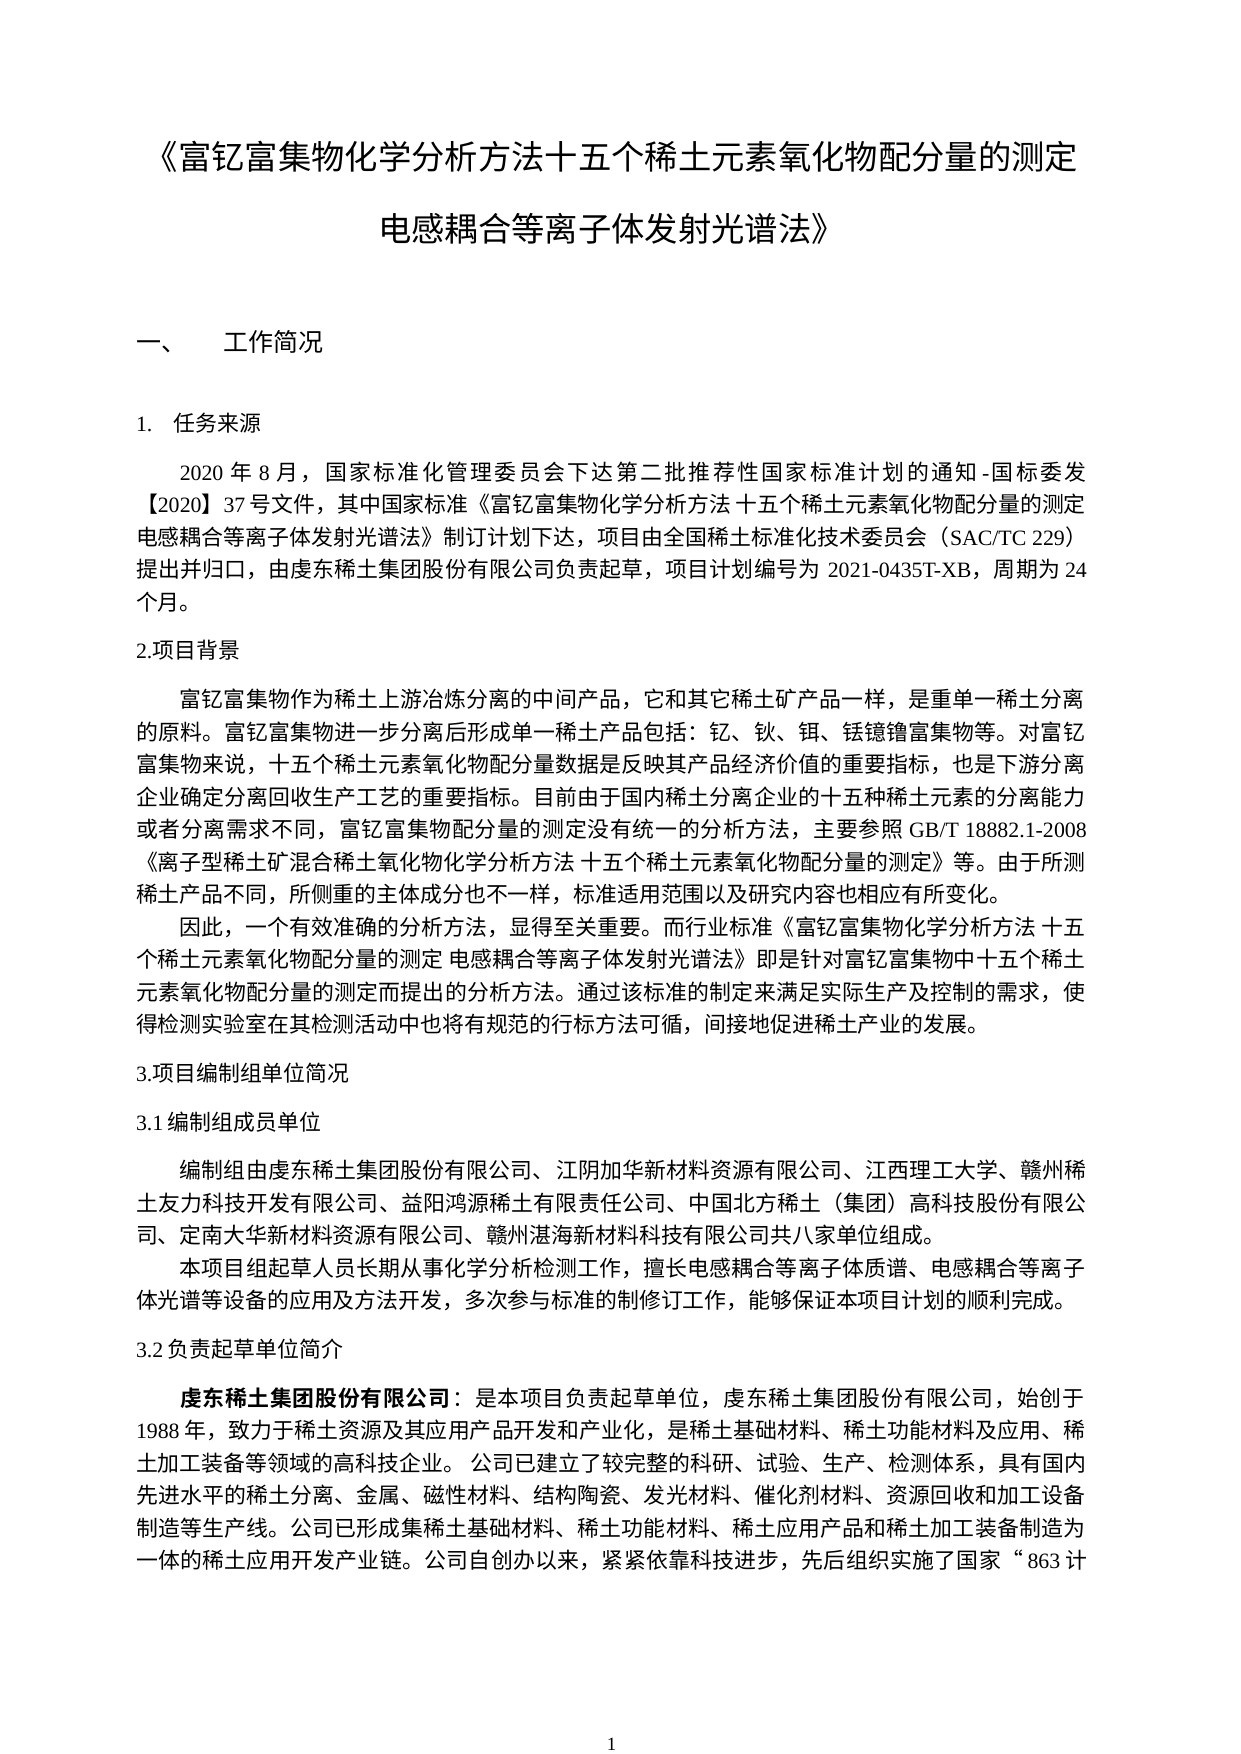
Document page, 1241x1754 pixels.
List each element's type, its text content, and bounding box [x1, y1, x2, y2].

text 2.项目背景 [136, 633, 1087, 666]
text 3.2负责起草单位简介 [136, 1332, 1087, 1364]
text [136, 1381, 1087, 1576]
text 2020年8月，国家标准化管理委员会下达第二批推荐性国家标准计划的通知-国标委发【2020】37号文件，其中国家标准《富钇富集物化学分析方法 十五个稀土元素氧化物配分量的测定 电感耦合等离子体发射光谱法》制订计划下达，项目由全国稀土标准化技术委员会（SAC/TC 229）提出并归口，由虔东稀土集团股份有限公司负责起草，项目计划编号为2021-0435T-XB，周期为24个月。 [136, 454, 1087, 617]
text 本项目组起草人员长期从事化学分析检测工作，擅长电感耦合等离子体质谱、电感耦合等离子体光谱等设备的应用及方法开发，多次参与标准的制修订工作，能够保证本项目计划的顺利完成。 [136, 1251, 1087, 1316]
text 《富钇富集物化学分析方法十五个稀土元素氧化物配分量的测定电感耦合等离子体发射光谱法》 [136, 131, 1087, 251]
list 工作简况 [136, 308, 1087, 373]
text 3.项目编制组单位简况 [136, 1056, 1087, 1088]
text 因此，一个有效准确的分析方法，显得至关重要。而行业标准《富钇富集物化学分析方法 十五个稀土元素氧化物配分量的测定 电感耦合等离子体发射光谱法》即是针对富钇富集物中十五个稀土元素氧化物配分量的测定而提出的分析方法。通过该标准的制定来满足实际生产及控制的需求，使得检测实验室在其检测活动中也将有规范的行标方法可循，间接地促进稀土产业的发展。 [136, 909, 1087, 1039]
text 富钇富集物作为稀土上游冶炼分离的中间产品，它和其它稀土矿产品一样，是重单一稀土分离的原料。富钇富集物进一步分离后形成单一稀土产品包括：钇、钬、铒、铥镱镥富集物等。对富钇富集物来说，十五个稀土元素氧化物配分量数据是反映其产品经济价值的重要指标，也是下游分离企业确定分离回收生产工艺的重要指标。目前由于国内稀土分离企业的十五种稀土元素的分离能力或者分离需求不同，富钇富集物配分量的测定没有统一的分析方法，主要参照GB/T 18882.1-2008《离子型稀土矿混合稀土氧化物化学分析方法 十五个稀土元素氧化物配分量的测定》等。由于所测稀土产品不同，所侧重的主体成分也不一样，标准适用范围以及研究内容也相应有所变化。 [136, 682, 1087, 909]
list 任务来源 [136, 406, 1087, 438]
text 3.1编制组成员单位 [136, 1104, 1087, 1137]
text 编制组由虔东稀土集团股份有限公司、江阴加华新材料资源有限公司、江西理工大学、赣州稀土友力科技开发有限公司、益阳鸿源稀土有限责任公司、中国北方稀土（集团）高科技股份有限公司、定南大华新材料资源有限公司、赣州湛海新材料科技有限公司共八家单位组成。 [136, 1153, 1087, 1251]
